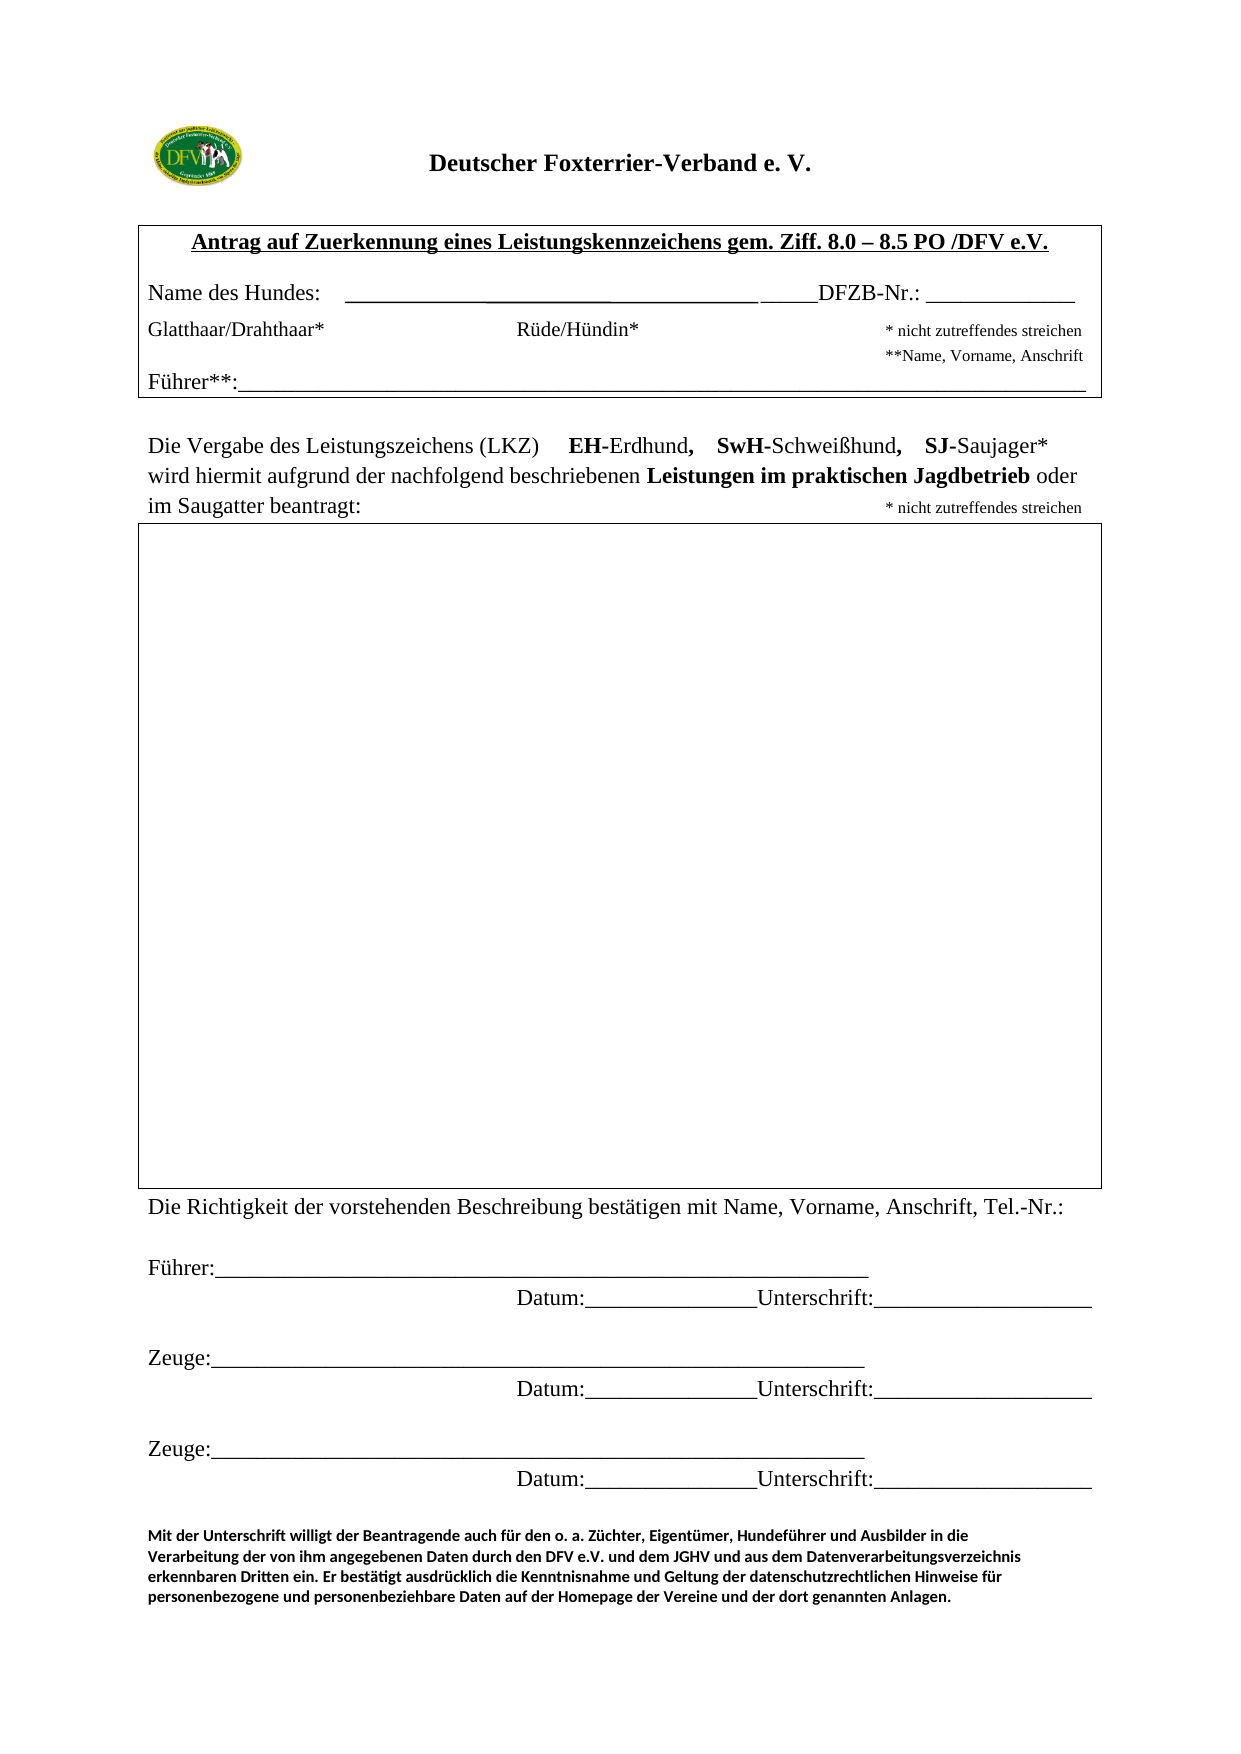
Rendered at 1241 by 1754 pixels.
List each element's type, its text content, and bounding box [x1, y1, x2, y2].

text Datum:_______________Unterschrift:___________________ [148, 1465, 1093, 1492]
text Glatthaar/Drahthaar* Rüde/Hündin* * nicht zutreffendes streichen [139, 314, 1101, 341]
text Deutscher Foxterrier-Verband e. V. [243, 148, 1093, 176]
text Mit der Unterschrift willigt der Beantragende auch für den o. a. Züchter, Eigentümer, Hundeführer und Ausbilder in die Verarbeitung der von ihm angegebenen Daten durch den DFV e.V. und dem JGHV und aus dem Datenverarbeitungsverzeichnis erkennbaren Dritten ein. Er bestätigt ausdrücklich die Kenntnisnahme und Geltung der datenschutzrechtlichen Hinweise für personenbezogene und personenbeziehbare Daten auf der Homepage der Vereine und der dort genannten Anlagen. [148, 1526, 1063, 1607]
text **Name, Vorname, Anschrift [139, 342, 1101, 364]
text Die Vergabe des Leistungszeichens (LKZ) EH-Erdhund, SwH-Schweißhund, SJ-Saujager* [148, 432, 1093, 458]
picture [147, 126, 243, 186]
text Die Richtigkeit der vorstehenden Beschreibung bestätigen mit Name, Vorname, Anschrift, Tel.-Nr.: [148, 1193, 1093, 1220]
text wird hiermit aufgrund der nachfolgend beschriebenen Leistungen im praktischen Jagdbetrieb oder im Saugatter beantragt: * nicht zutreffendes streichen [148, 462, 1093, 519]
text Name des Hundes: _____DFZB-Nr.: _____________ [139, 276, 1101, 305]
text Datum:_______________Unterschrift:___________________ [148, 1374, 1093, 1401]
text Antrag auf Zuerkennung eines Leistungskennzeichens gem. Ziff. 8.0 – 8.5 PO /DFV e.V. [139, 226, 1101, 254]
text Führer**:__________________________________________________________________________ [139, 365, 1101, 397]
text Datum:_______________Unterschrift:___________________ [148, 1284, 1093, 1310]
text Zeuge:_________________________________________________________ [148, 1435, 1093, 1461]
text Zeuge:_________________________________________________________ [148, 1344, 1093, 1371]
text Führer:_________________________________________________________ [148, 1254, 1093, 1280]
